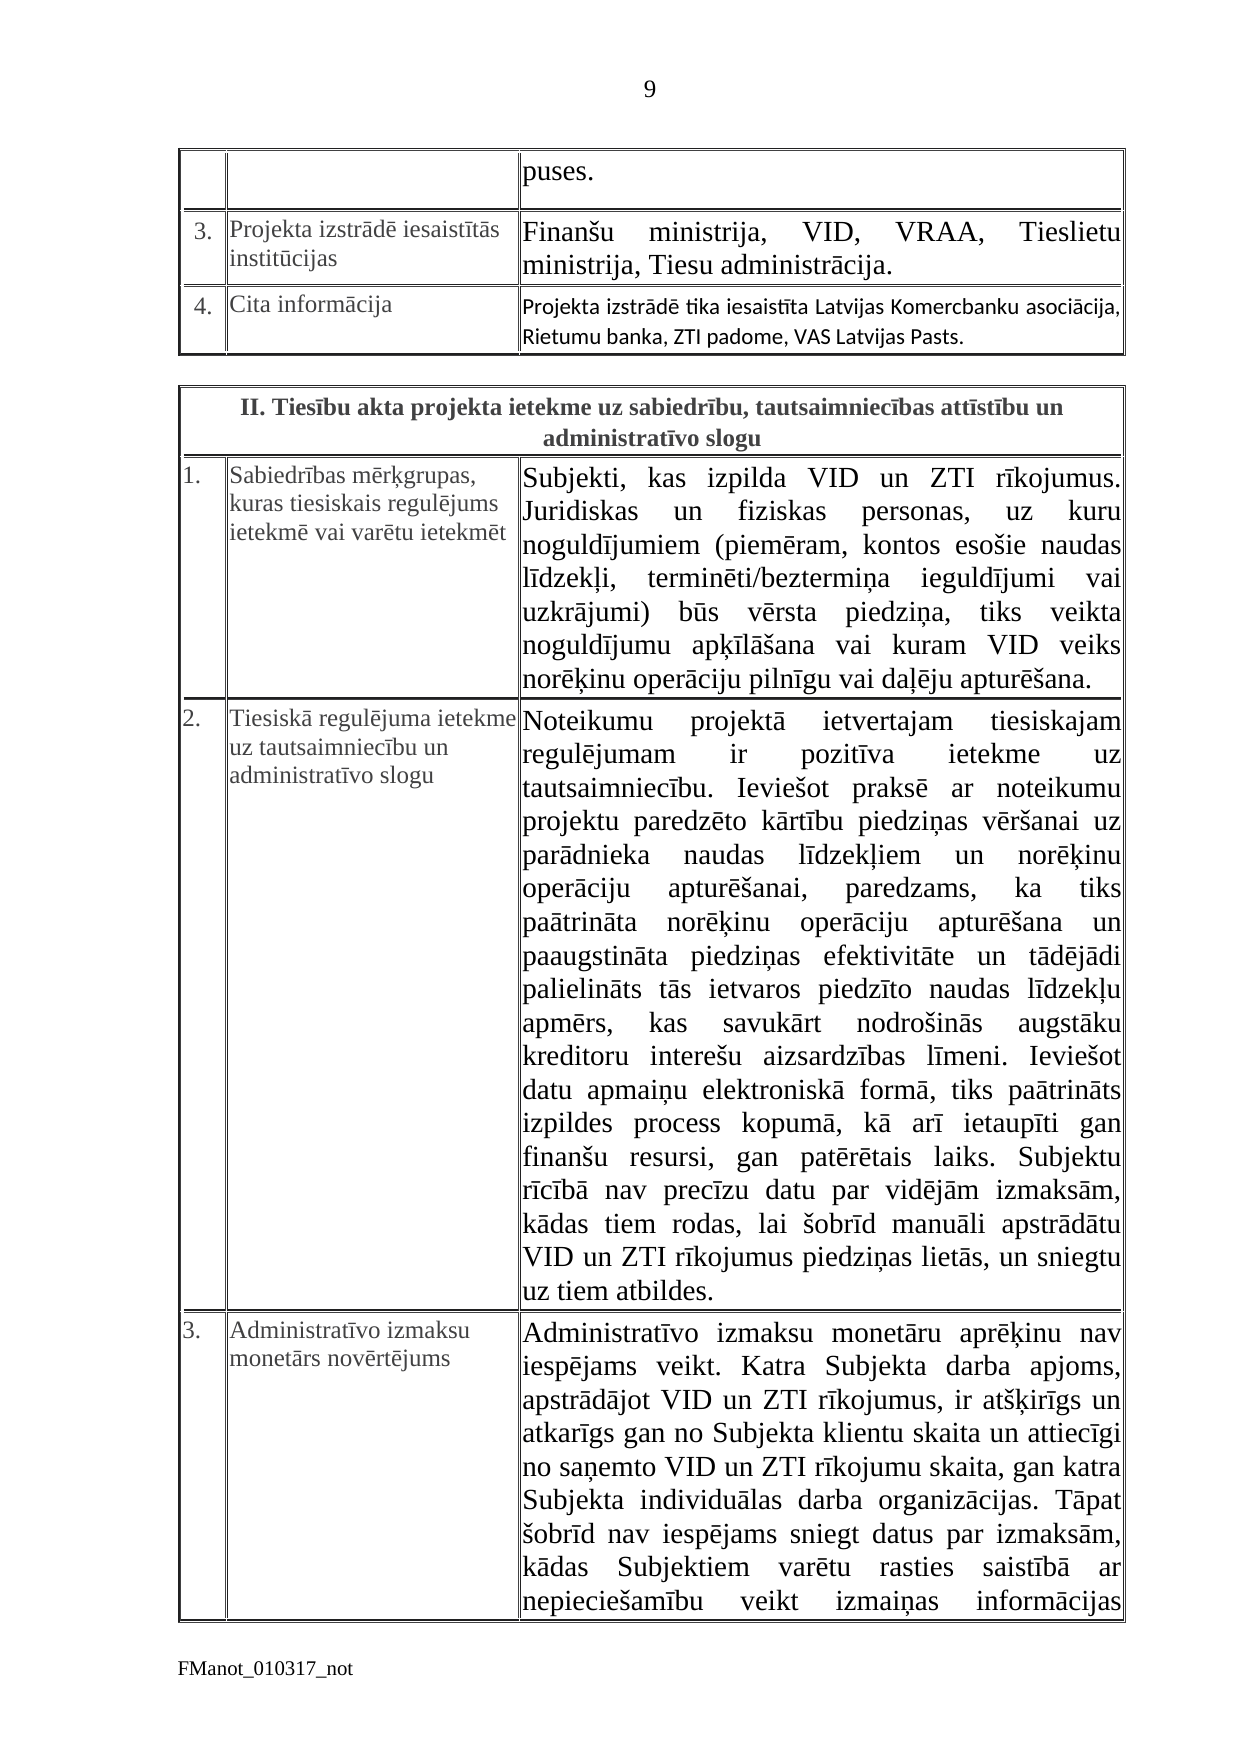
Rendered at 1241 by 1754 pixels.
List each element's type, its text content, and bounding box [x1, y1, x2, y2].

table_cell 2. [181, 151, 227, 208]
table_cell 4. [181, 284, 227, 353]
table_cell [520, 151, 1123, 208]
table_cell Finanšu ministrija, VID, VRAA, Tieslietu ministrija, Tiesu administrācija. [521, 208, 1123, 283]
table_cell 3. [181, 1309, 227, 1619]
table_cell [520, 1309, 1123, 1619]
table_cell 2. [181, 697, 225, 1309]
table_cell Cita informācija [227, 287, 519, 353]
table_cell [227, 1313, 519, 1619]
table_cell Subjekti, kas izpilda VID un ZTI rīkojumus. Juridiskas un fiziskas personas, uz kuru noguldījumiem (piemēram, kontos esošie naudas līdzekļi, terminēti/beztermiņa ieguldījumi vai uzkrājumi) būs vērsta piedziņa, tiks veikta noguldījumu apķīlāšana vai kuram VID veiks norēķinu operāciju pilnīgu vai daļēju apturēšana. [521, 454, 1123, 697]
table_cell Projekta izstrādē iesaistītās institūcijas [228, 212, 518, 283]
table_cell Tiesiskā regulējuma ietekme uz tautsaimniecību un administratīvo slogu [228, 700, 518, 1309]
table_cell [227, 151, 519, 208]
table_cell Sabiedrības mērķgrupas, kuras tiesiskais regulējums ietekmē vai varētu ietekmēt [228, 458, 518, 697]
table_cell Noteikumu projektā ietvertajam tiesiskajam regulējumam ir pozitīva ietekme uz tautsaimniecību. Ieviešot praksē ar noteikumu projektu paredzēto kārtību piedziņas vēršanai uz parādnieka naudas līdzekļiem un norēķinu operāciju apturēšanai, paredzams, ka tiks paātrināta norēķinu operāciju apturēšana un paaugstināta piedziņas efektivitāte un tādējādi palielināts tās ietvaros piedzīto naudas līdzekļu apmērs, kas savukārt nodrošinās augstāku kreditoru interešu aizsardzības līmeni. Ieviešot datu apmaiņu elektroniskā formā, tiks paātrināts izpildes process kopumā, kā arī ietaupīti gan finanšu resursi, gan patērētais laiks. Subjektu rīcībā nav precīzu datu par vidējām izmaksām, kādas tiem rodas, lai šobrīd manuāli apstrādātu VID un ZTI rīkojumus piedziņas lietās, un sniegtu uz tiem atbildes. [521, 697, 1123, 1309]
table_cell 3. [181, 208, 225, 283]
table_header II. Tiesību akta projekta ietekme uz sabiedrību, tautsaimniecības attīstību un administratīvo slogu [181, 388, 1123, 454]
table_cell 1. [181, 454, 225, 697]
